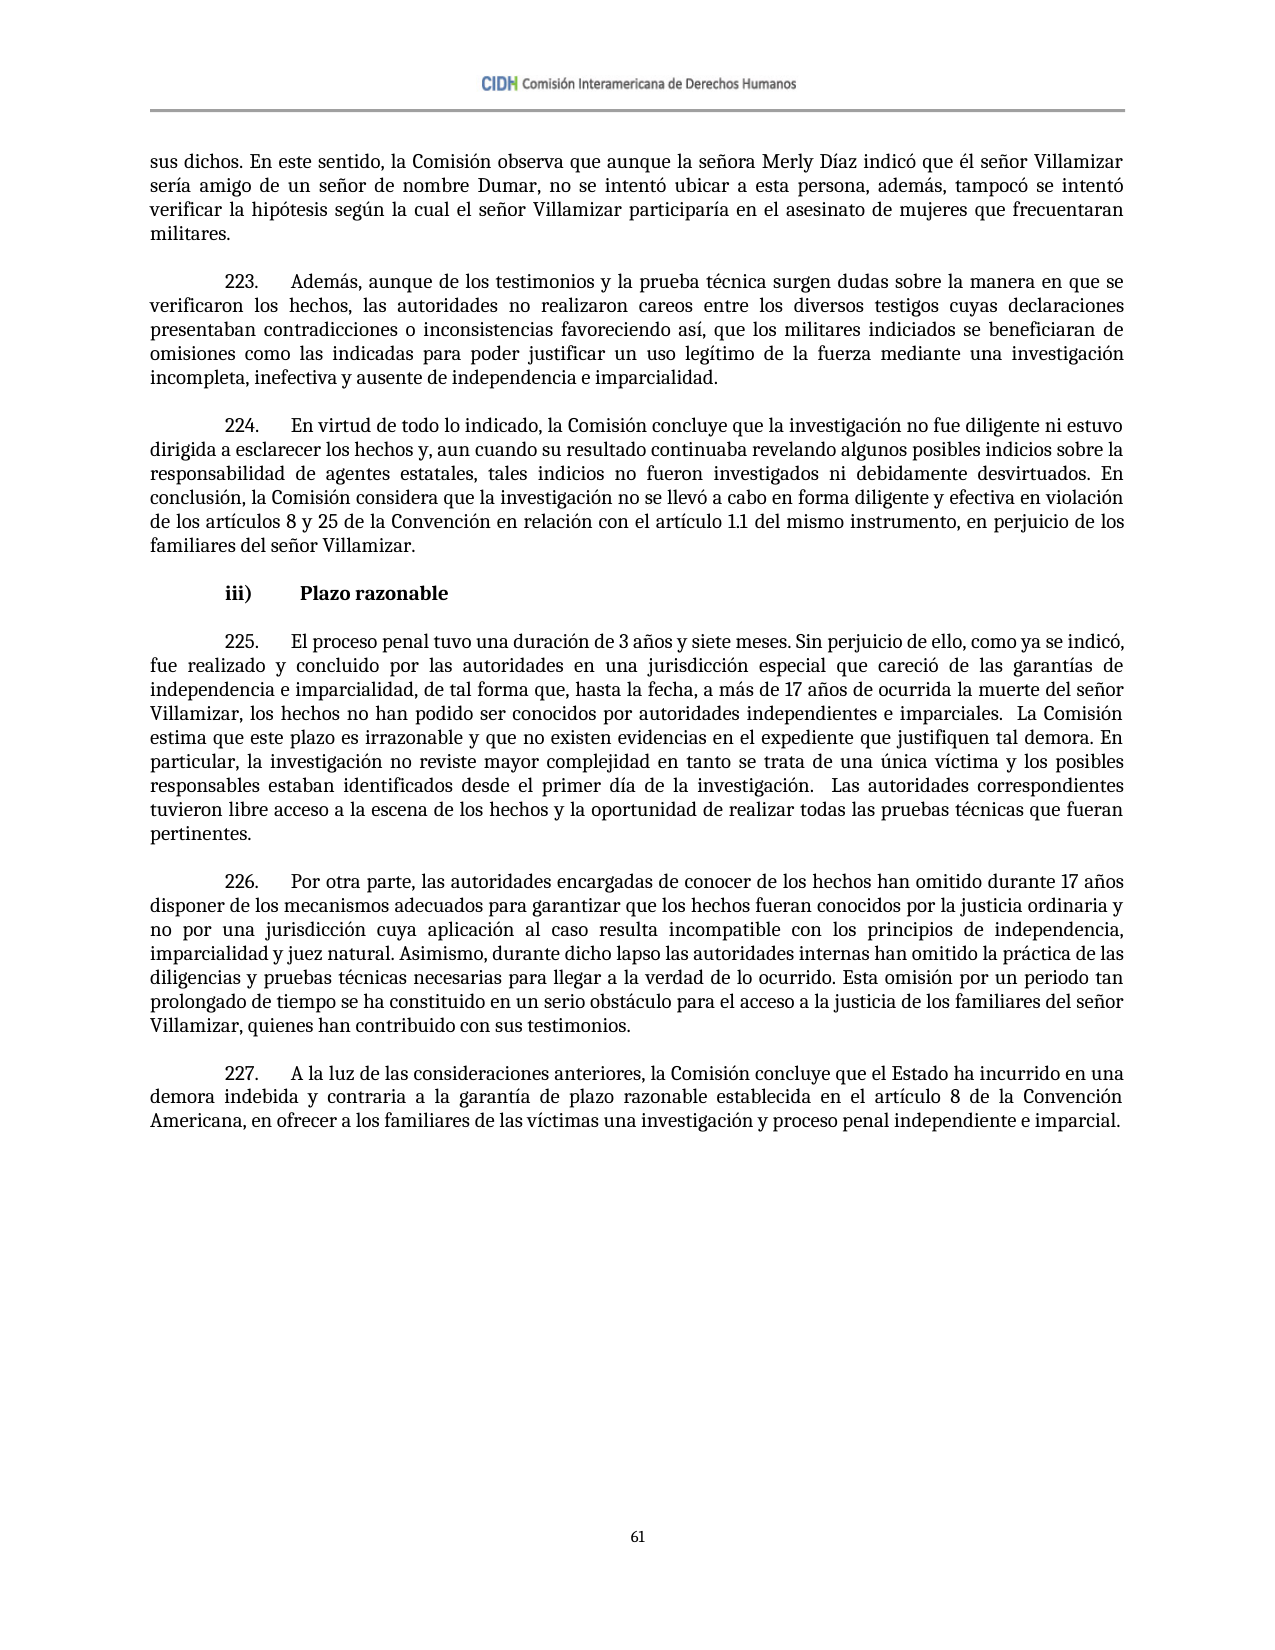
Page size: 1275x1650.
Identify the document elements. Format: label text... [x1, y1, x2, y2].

list El proceso penal tuvo una duración de 3 años y siete meses. Sin perjuicio de ello, como ya se indicó, fue realizado y concluido por las autoridades en una jurisdicción especial que careció de las garantías de independencia e imparcialidad, de tal forma que, hasta la fecha, a más de 17 años de ocurrida la muerte del señor Villamizar, los hechos no han podido ser conocidos por autoridades independientes e imparciales. La Comisión estima que este plazo es irrazonable y que no existen evidencias en el expediente que justifiquen tal demora. En particular, la investigación no reviste mayor complejidad en tanto se trata de una única víctima y los posibles responsables estaban identificados desde el primer día de la investigación. Las autoridades correspondientes tuvieron libre acceso a la escena de los hechos y la oportunidad de realizar todas las pruebas técnicas que fueran pertinentes. [150, 630, 1125, 846]
picture [476, 75, 799, 93]
list En virtud de todo lo indicado, la Comisión concluye que la investigación no fue diligente ni estuvo dirigida a esclarecer los hechos y, aun cuando su resultado continuaba revelando algunos posibles indicios sobre la responsabilidad de agentes estatales, tales indicios no fueron investigados ni debidamente desvirtuados. En conclusión, la Comisión considera que la investigación no se llevó a cabo en forma diligente y efectiva en violación de los artículos 8 y 25 de la Convención en relación con el artículo 1.1 del mismo instrumento, en perjuicio de los familiares del señor Villamizar. [150, 413, 1125, 558]
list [150, 150, 1125, 246]
text iii) Plazo razonable [225, 582, 1125, 606]
list Además, aunque de los testimonios y la prueba técnica surgen dudas sobre la manera en que se verificaron los hechos, las autoridades no realizaron careos entre los diversos testigos cuyas declaraciones presentaban contradicciones o inconsistencias favoreciendo así, que los militares indiciados se beneficiaran de omisiones como las indicadas para poder justificar un uso legítimo de la fuerza mediante una investigación incompleta, inefectiva y ausente de independencia e imparcialidad. [150, 270, 1125, 389]
list A la luz de las consideraciones anteriores, la Comisión concluye que el Estado ha incurrido en una demora indebida y contraria a la garantía de plazo razonable establecida en el artículo 8 de la Convención Americana, en ofrecer a los familiares de las víctimas una investigación y proceso penal independiente e imparcial. [150, 1061, 1125, 1133]
list Por otra parte, las autoridades encargadas de conocer de los hechos han omitido durante 17 años disponer de los mecanismos adecuados para garantizar que los hechos fueran conocidos por la justicia ordinaria y no por una jurisdicción cuya aplicación al caso resulta incompatible con los principios de independencia, imparcialidad y juez natural. Asimismo, durante dicho lapso las autoridades internas han omitido la práctica de las diligencias y pruebas técnicas necesarias para llegar a la verdad de lo ocurrido. Esta omisión por un periodo tan prolongado de tiempo se ha constituido en un serio obstáculo para el acceso a la justicia de los familiares del señor Villamizar, quienes han contribuido con sus testimonios. [150, 869, 1125, 1037]
